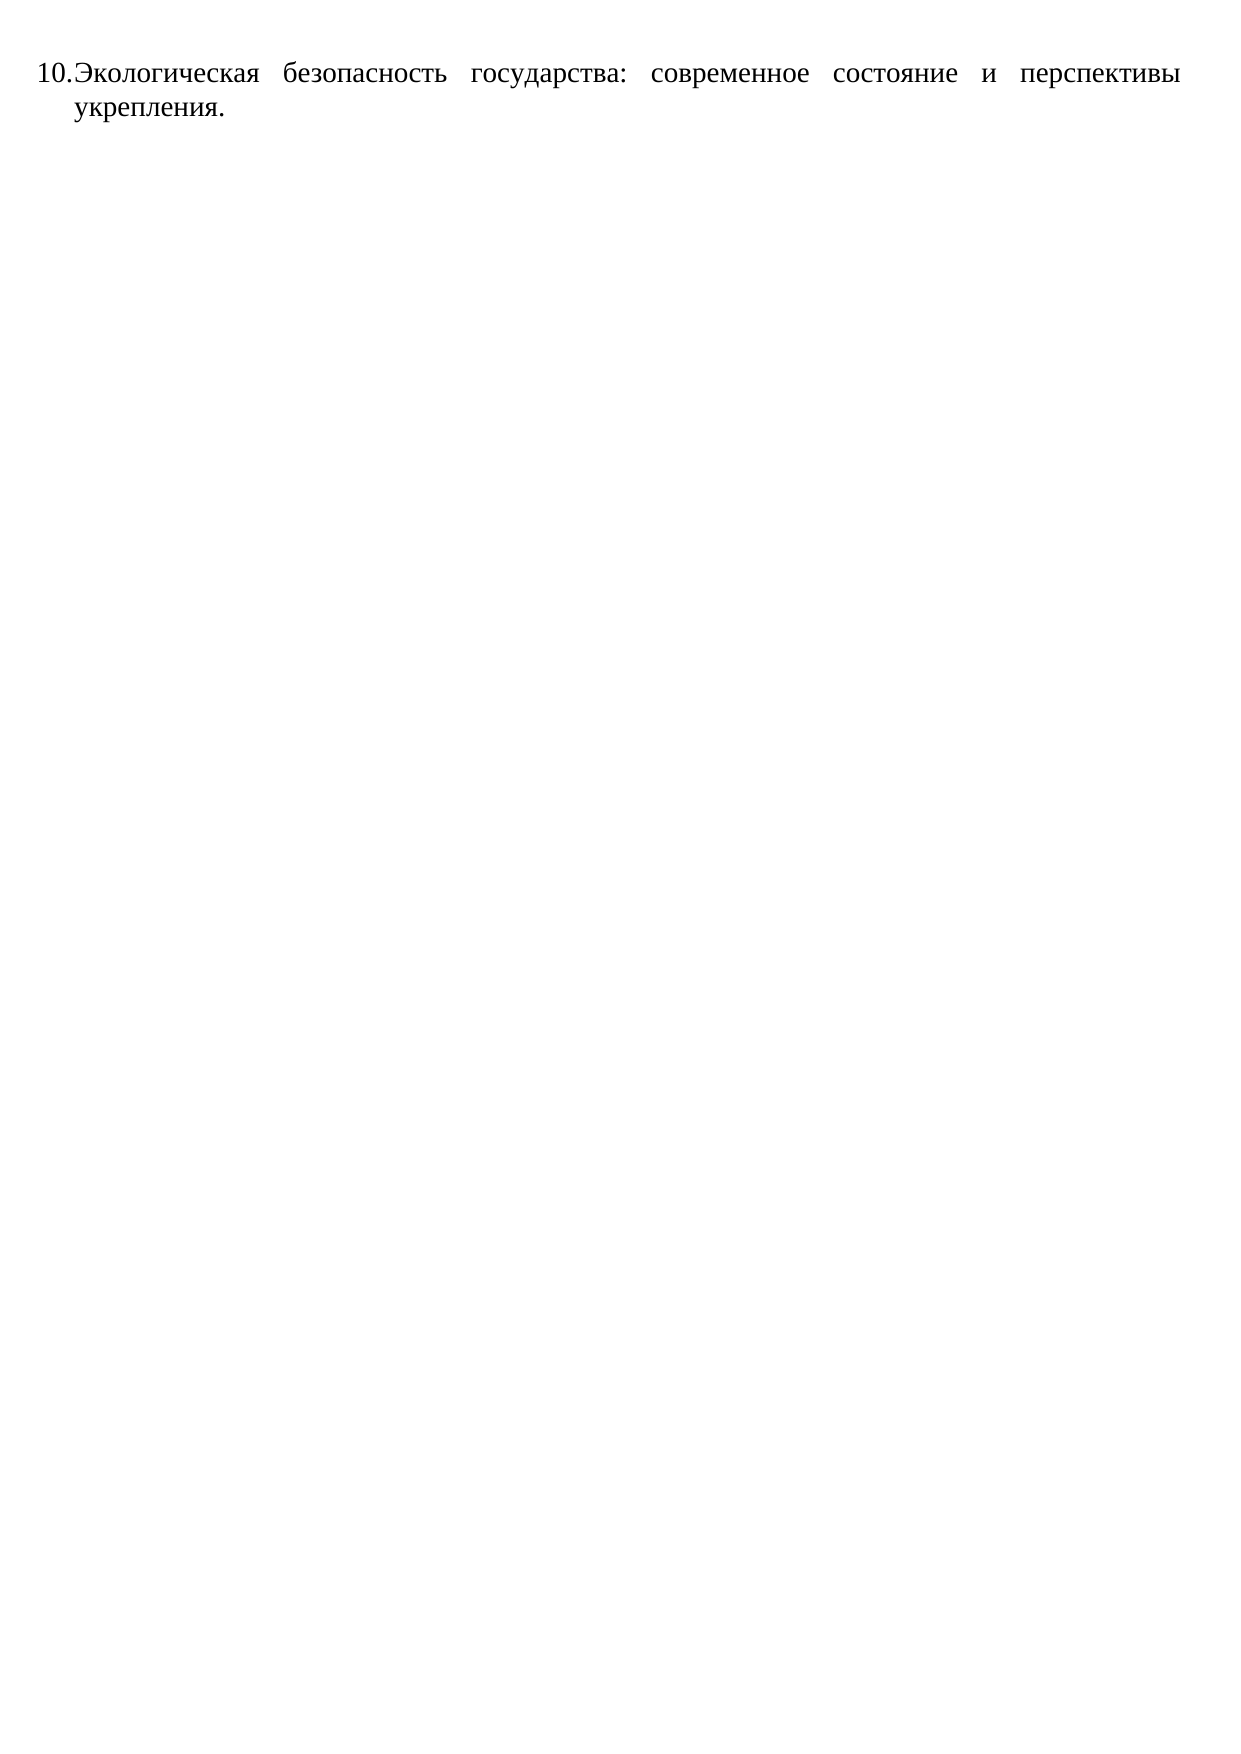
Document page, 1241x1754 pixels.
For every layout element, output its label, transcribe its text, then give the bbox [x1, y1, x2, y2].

list Экологическая безопасность государства: современное состояние и перспективы укрепления. [36, 55, 1181, 122]
